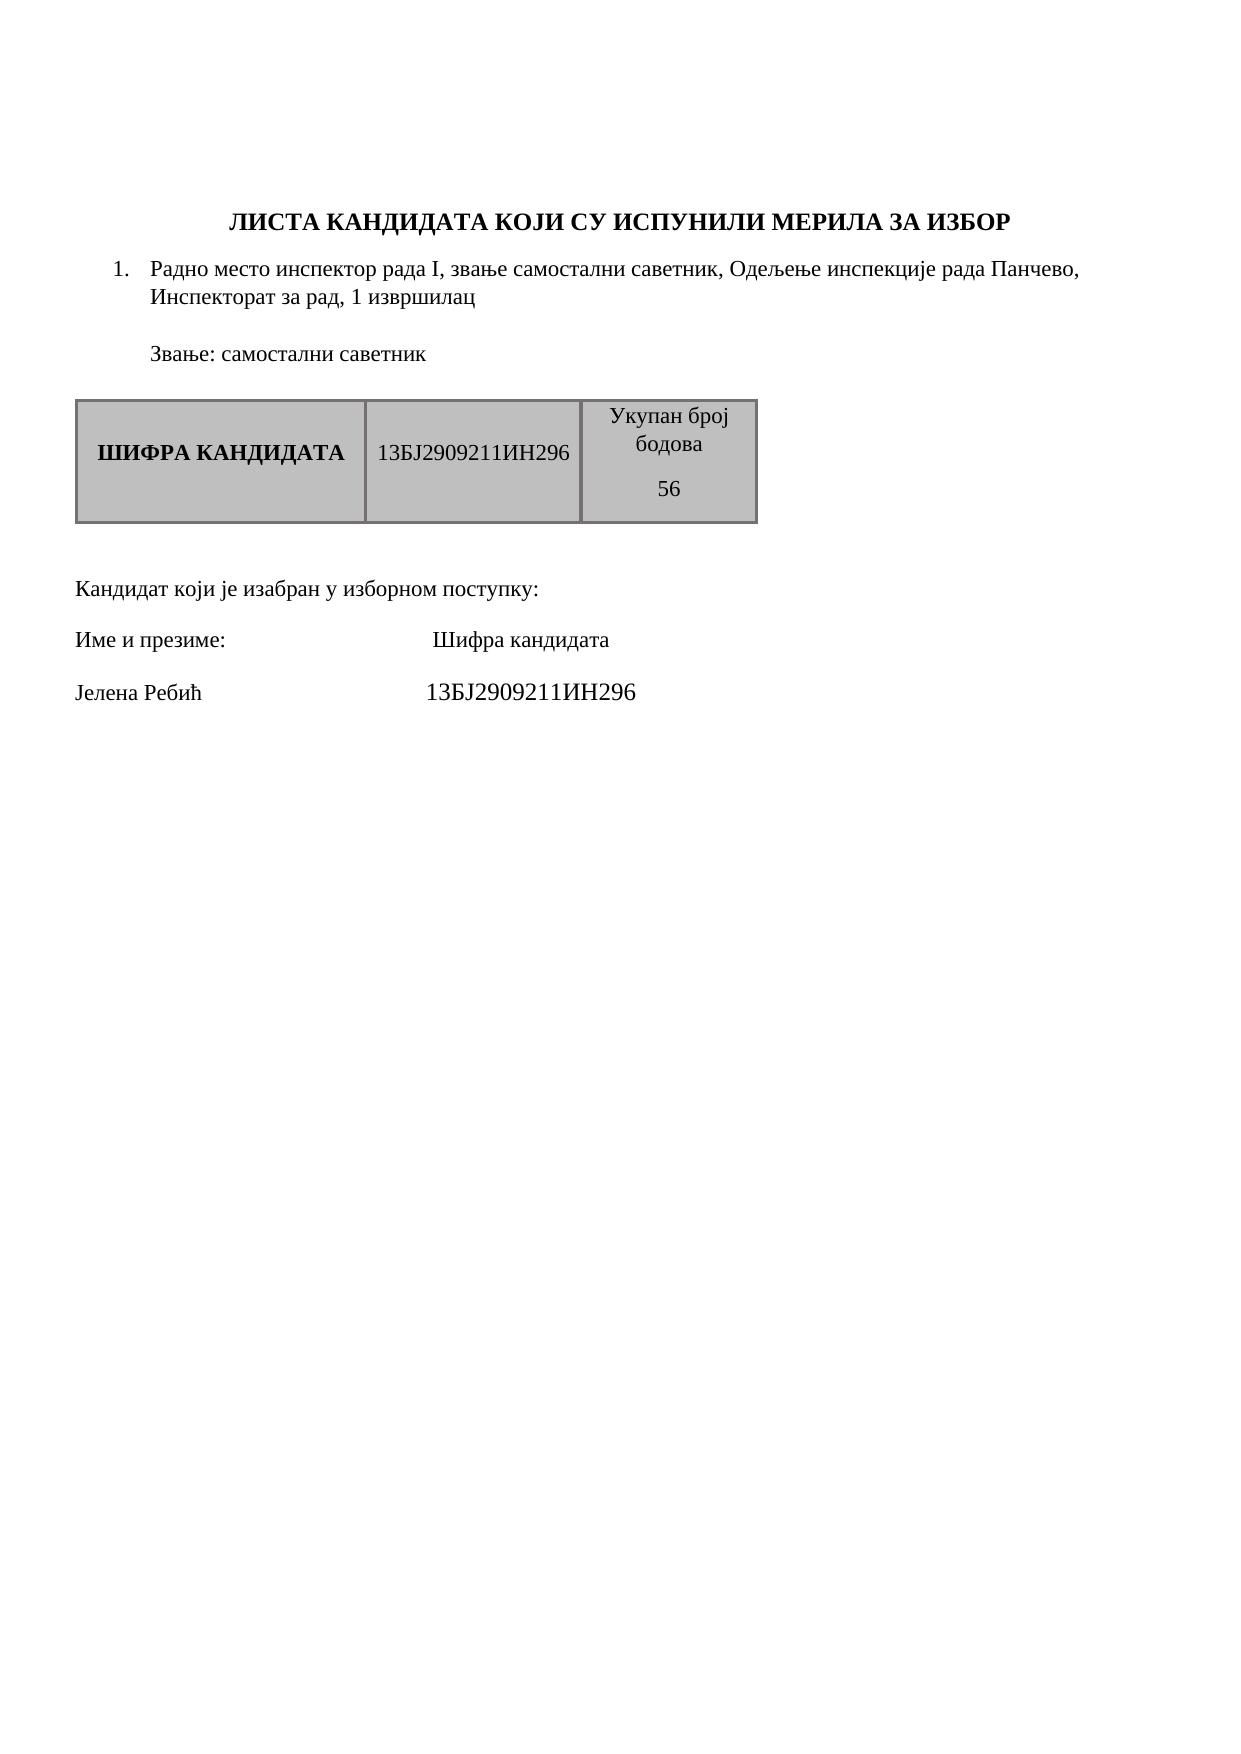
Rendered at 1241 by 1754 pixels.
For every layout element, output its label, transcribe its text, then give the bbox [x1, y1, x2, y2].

text Име и презиме: Шифра кандидата [75, 626, 1165, 652]
text ЛИСТА КАНДИДАТА КОЈИ СУ ИСПУНИЛИ МЕРИЛА ЗА ИЗБОР [75, 207, 1165, 236]
text Јелена Ребић 13БЈ2909211ИН296 [75, 677, 1165, 706]
text Кандидат који је изабран у изборном поступку: [75, 575, 1165, 601]
list Звање: самостални саветник [150, 340, 1165, 366]
table_header 13БЈ2909211ИН296 [367, 402, 579, 521]
list Радно место инспектор рада I, звање самостални саветник, Одељење инспекције рада Панчевo, Инспекторат за рад, 1 извршилац [112, 254, 1165, 309]
table_header ШИФРА КАНДИДАТА [78, 402, 364, 521]
table_header Укупан број бодова 56 [583, 402, 755, 521]
